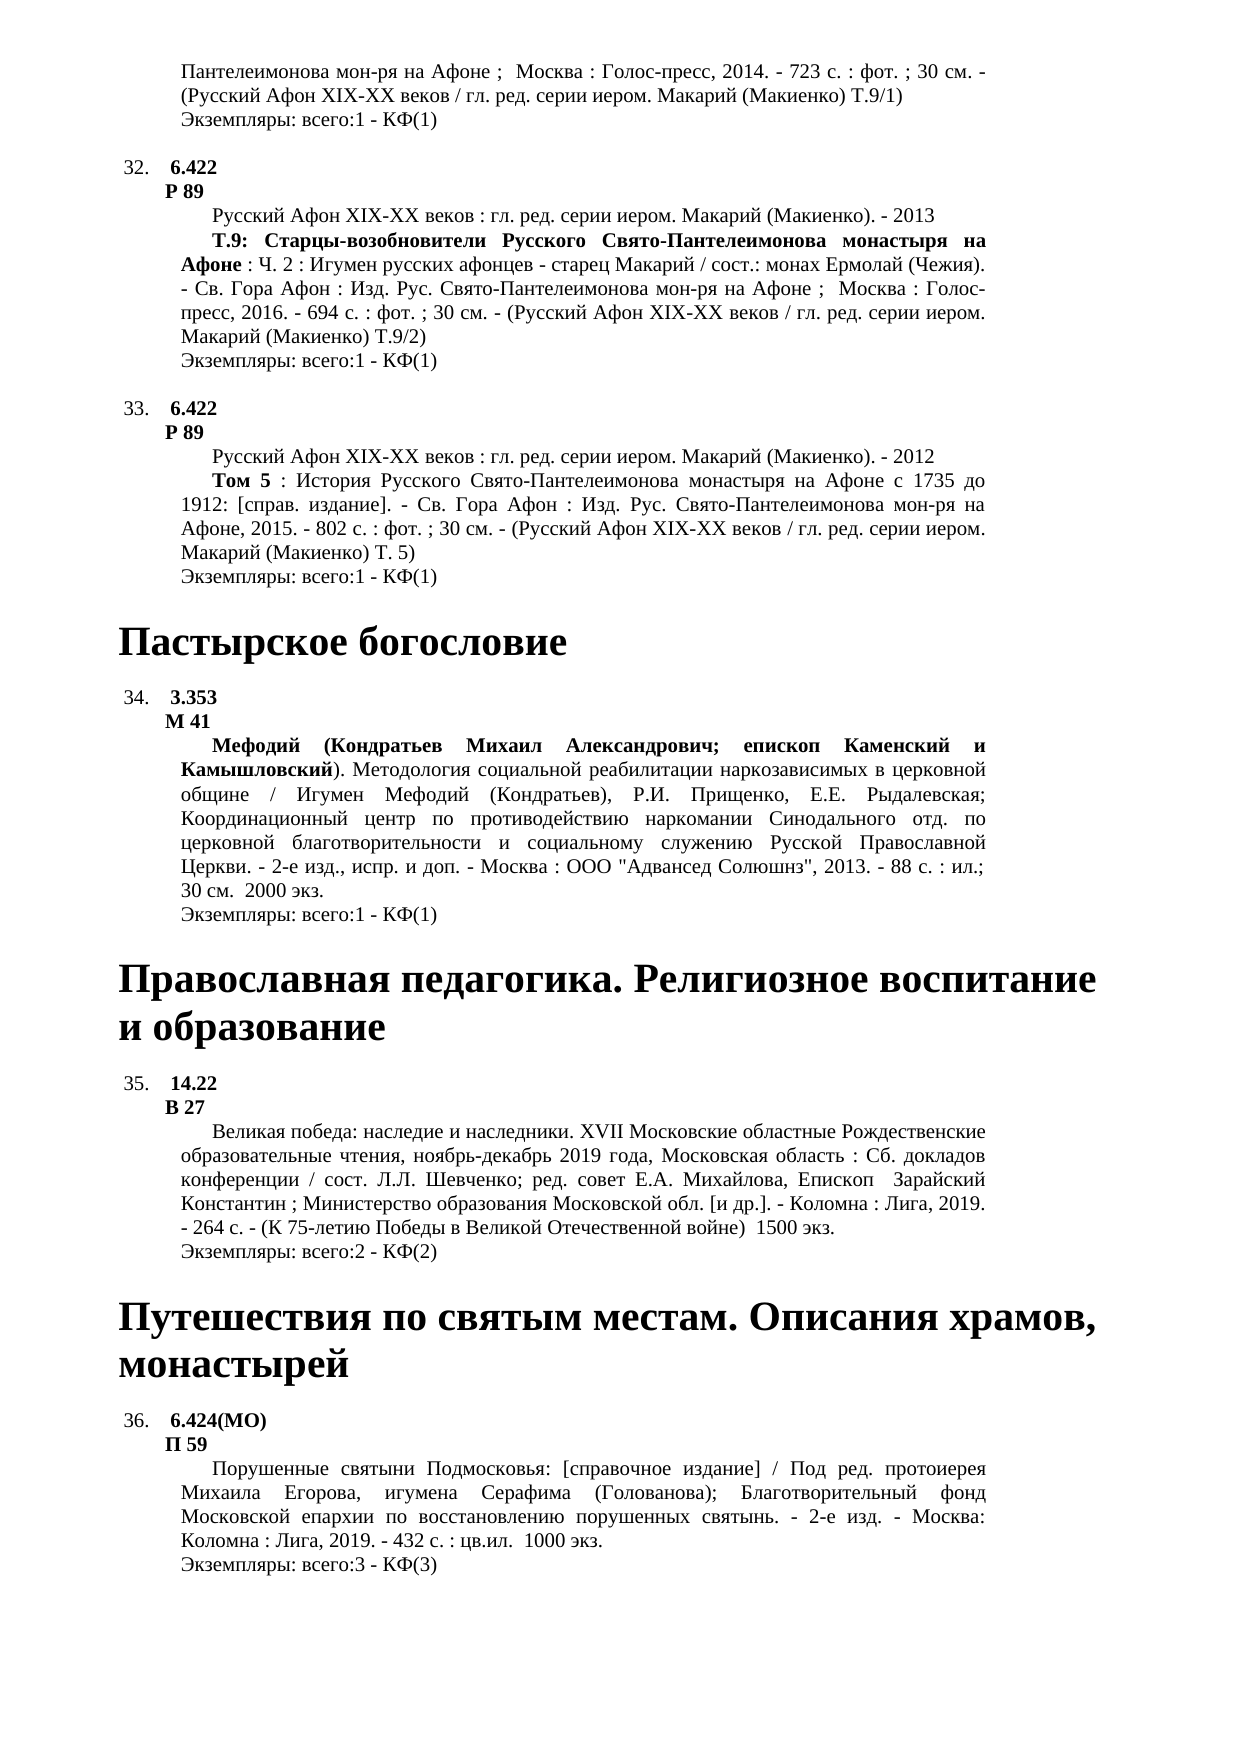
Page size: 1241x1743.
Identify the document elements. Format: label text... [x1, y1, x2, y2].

text В 27 [165, 1094, 1122, 1119]
text Экземпляры: всего:1 - КФ(1) [181, 902, 987, 926]
text Р 89 [165, 420, 1122, 444]
text Русский Афон XIX-XX веков : гл. ред. серии иером. Макарий (Макиенко). - 2012 [181, 444, 987, 468]
text Экземпляры: всего:1 - КФ(1) [181, 348, 987, 372]
text 36. 6.424(МО) [123, 1408, 1122, 1432]
text Экземпляры: всего:1 - КФ(1) [181, 564, 987, 588]
text 33. 6.422 [123, 396, 1122, 420]
text Т.9: Старцы-возобновители Русского Свято-Пантелеимонова монастыря на Афоне : Ч. 2 : Игумен русских афонцев - старец Макарий / сост.: монах Ермолай (Чежия). - Св. Гора Афон : Изд. Рус. Свято-Пантелеимонова мон-ря на Афоне ; Москва : Голос-пресс, 2016. - 694 с. : фот. ; 30 см. - (Русский Афон XIX-XX веков / гл. ред. серии иером. Макарий (Макиенко) Т.9/2) [181, 227, 987, 348]
text Экземпляры: всего:1 - КФ(1) [181, 107, 987, 131]
text Русский Афон XIX-XX веков : гл. ред. серии иером. Макарий (Макиенко). - 2013 [181, 203, 987, 227]
text Том 5 : История Русского Свято-Пантелеимонова монастыря на Афоне с 1735 до 1912: [справ. издание]. - Св. Гора Афон : Изд. Рус. Свято-Пантелеимонова мон-ря на Афоне, 2015. - 802 с. : фот. ; 30 см. - (Русский Афон XIX-XX веков / гл. ред. серии иером. Макарий (Макиенко) Т. 5) [181, 468, 987, 564]
text 32. 6.422 [123, 155, 1122, 179]
text М 41 [165, 709, 1122, 733]
text Порушенные святыни Подмосковья: [справочное издание] / Под ред. протоиерея Михаила Егорова, игумена Серафима (Голованова); Благотворительный фонд Московской епархии по восстановлению порушенных святынь. - 2-е изд. - Москва: Коломна : Лига, 2019. - 432 с. : цв.ил. 1000 экз. [181, 1456, 987, 1552]
text Экземпляры: всего:2 - КФ(2) [181, 1239, 987, 1263]
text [181, 59, 987, 107]
text Р 89 [165, 179, 1122, 203]
text 34. 3.353 [123, 685, 1122, 709]
text Путешествия по святым местам. Описания храмов, монастырей [118, 1291, 1122, 1387]
text Пастырское богословие [118, 616, 1122, 664]
text Экземпляры: всего:3 - КФ(3) [181, 1552, 987, 1576]
text Мефодий (Кондратьев Михаил Александрович; епископ Каменский и Камышловский). Методология социальной реабилитации наркозависимых в церковной общине / Игумен Мефодий (Кондратьев), Р.И. Прищенко, Е.Е. Рыдалевская; Координационный центр по противодействию наркомании Синодального отд. по церковной благотворительности и социальному служению Русской Православной Церкви. - 2-е изд., испр. и доп. - Москва : ООО "Адвансед Солюшнз", 2013. - 88 с. : ил.; 30 см. 2000 экз. [181, 733, 987, 902]
text 35. 14.22 [123, 1071, 1122, 1094]
text Православная педагогика. Религиозное воспитание и образование [118, 954, 1122, 1050]
text Великая победа: наследие и наследники. XVII Московские областные Рождественские образовательные чтения, ноябрь-декабрь 2019 года, Московская область : Сб. докладов конференции / сост. Л.Л. Шевченко; ред. совет Е.А. Михайлова, Епископ Зарайский Константин ; Министерство образования Московской обл. [и др.]. - Коломна : Лига, 2019. - 264 с. - (К 75-летию Победы в Великой Отечественной войне) 1500 экз. [181, 1119, 987, 1239]
text П 59 [165, 1432, 1122, 1456]
